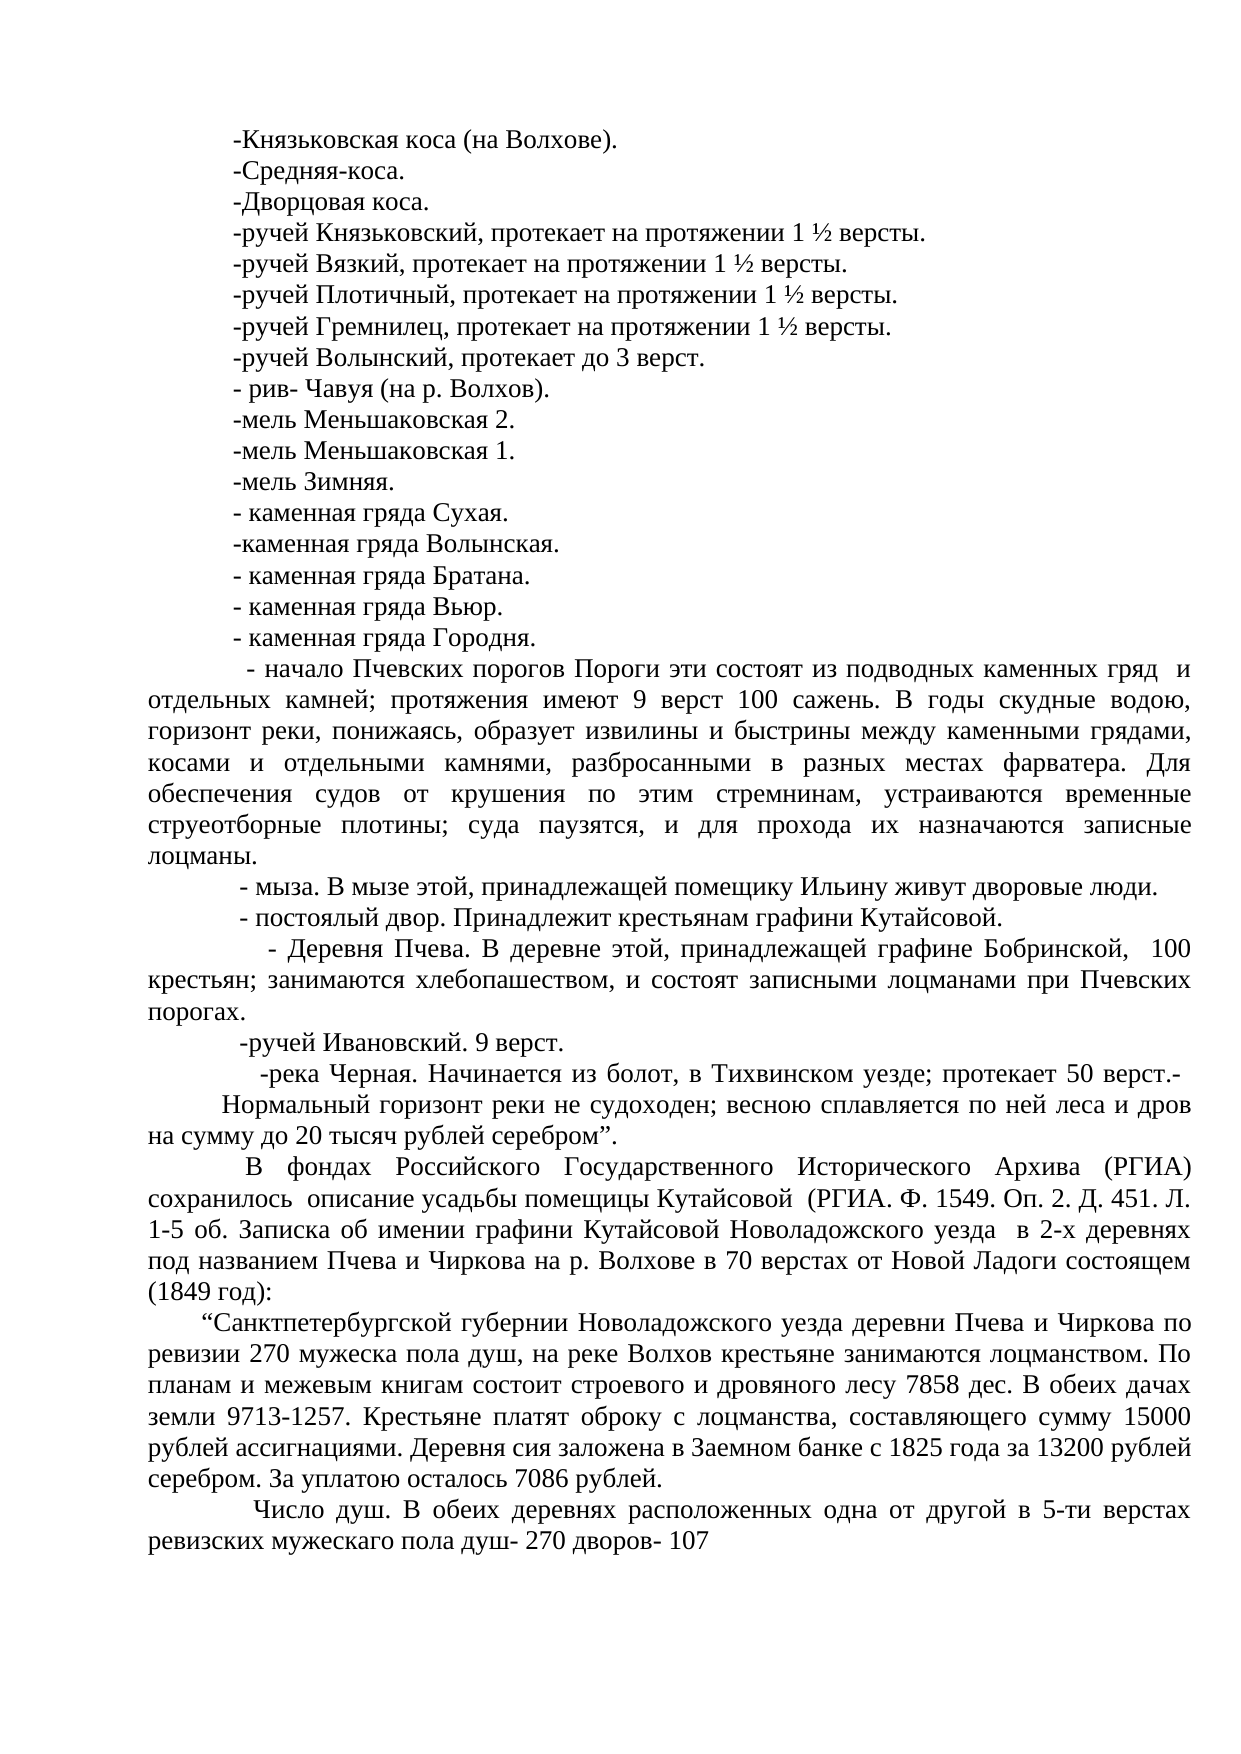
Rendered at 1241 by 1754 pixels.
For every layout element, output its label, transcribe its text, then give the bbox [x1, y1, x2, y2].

text “Санктпетербургской губернии Новоладожского уезда деревни Пчева и Чиркова по ревизии 270 мужеска пола душ, на реке Волхов крестьяне занимаются лоцманством. По планам и межевым книгам состоит строевого и дровяного лесу 7858 дес. В обеих дачах земли 9713-1257. Крестьяне платят оброку с лоцманства, составляющего сумму 15000 рублей ассигнациями. Деревня сия заложена в Заемном банке с 1825 года за 13200 рублей серебром. За уплатою осталось 7086 рублей. [148, 1306, 1193, 1493]
text - постоялый двор. Принадлежит крестьянам графини Кутайсовой. [118, 901, 1193, 932]
text -Дворцовая коса. [118, 185, 1193, 216]
text - каменная гряда Братана. [118, 559, 1193, 590]
text -ручей Волынский, протекает до 3 верст. [118, 341, 1193, 372]
text В фондах Российского Государственного Исторического Архива (РГИА) сохранилось описание усадьбы помещицы Кутайсовой (РГИА. Ф. 1549. Оп. 2. Д. . 1-5 об. Записка об имении графини Кутайсовой Новоладожского уезда в 2-х деревнях под названием Пчева и Чиркова на р. Волхове в 70 верстах от Новой Ладоги состоящем (1849 год): [148, 1151, 1193, 1306]
text -ручей Гремнилец, протекает на протяжении 1 ½ версты. [118, 309, 1193, 341]
text - каменная гряда Городня. [118, 621, 1193, 652]
text -каменная гряда Волынская. [118, 528, 1193, 559]
text -Князьковская коса (на Волхове). [118, 123, 1193, 154]
text - каменная гряда Сухая. [118, 496, 1193, 528]
text -ручей Вязкий, протекает на протяжении 1 ½ версты. [118, 247, 1193, 278]
text -ручей Ивановский. 9 верст. [118, 1026, 1193, 1057]
text - рив- Чавуя (на р. Волхов). [118, 372, 1193, 403]
text - мыза. В мызе этой, принадлежащей помещику Ильину живут дворовые люди. [118, 870, 1193, 901]
text - каменная гряда Вьюр. [118, 590, 1193, 621]
text -ручей Князьковский, протекает на протяжении 1 ½ версты. [118, 216, 1193, 247]
text -ручей Плотичный, протекает на протяжении 1 ½ версты. [118, 278, 1193, 309]
text - начало Пчевских порогов Пороги эти состоят из подводных каменных гряд и отдельных камней; протяжения имеют 9 верст 100 сажень. В годы скудные водою, горизонт реки, понижаясь, образует извилины и быстрины между каменными грядами, косами и отдельными камнями, разбросанными в разных местах фарватера. Для обеспечения судов от крушения по этим стремнинам, устраиваются временные струеотборные плотины; суда паузятся, и для прохода их назначаются записные лоцманы. [148, 652, 1193, 870]
text -мель Меньшаковская 2. [118, 403, 1193, 434]
text Число душ. В обеих деревнях расположенных одна от другой в 5-ти верстах ревизских мужескаго пола душ- 270 дворов- 107 [148, 1493, 1193, 1555]
text -Средняя-коса. [118, 154, 1193, 185]
text -мель Зимняя. [118, 465, 1193, 496]
text -река Черная. Начинается из болот, в Тихвинском уезде; протекает 50 верст.- Нормальный горизонт реки не судоходен; весною сплавляется по ней леса и дров на сумму до 20 тысяч рублей серебром”. [148, 1057, 1193, 1151]
text - Деревня Пчева. В деревне этой, принадлежащей графине Бобринской, 100 крестьян; занимаются хлебопашеством, и состоят записными лоцманами при Пчевских порогах. [148, 932, 1193, 1026]
text -мель Меньшаковская 1. [118, 434, 1193, 465]
